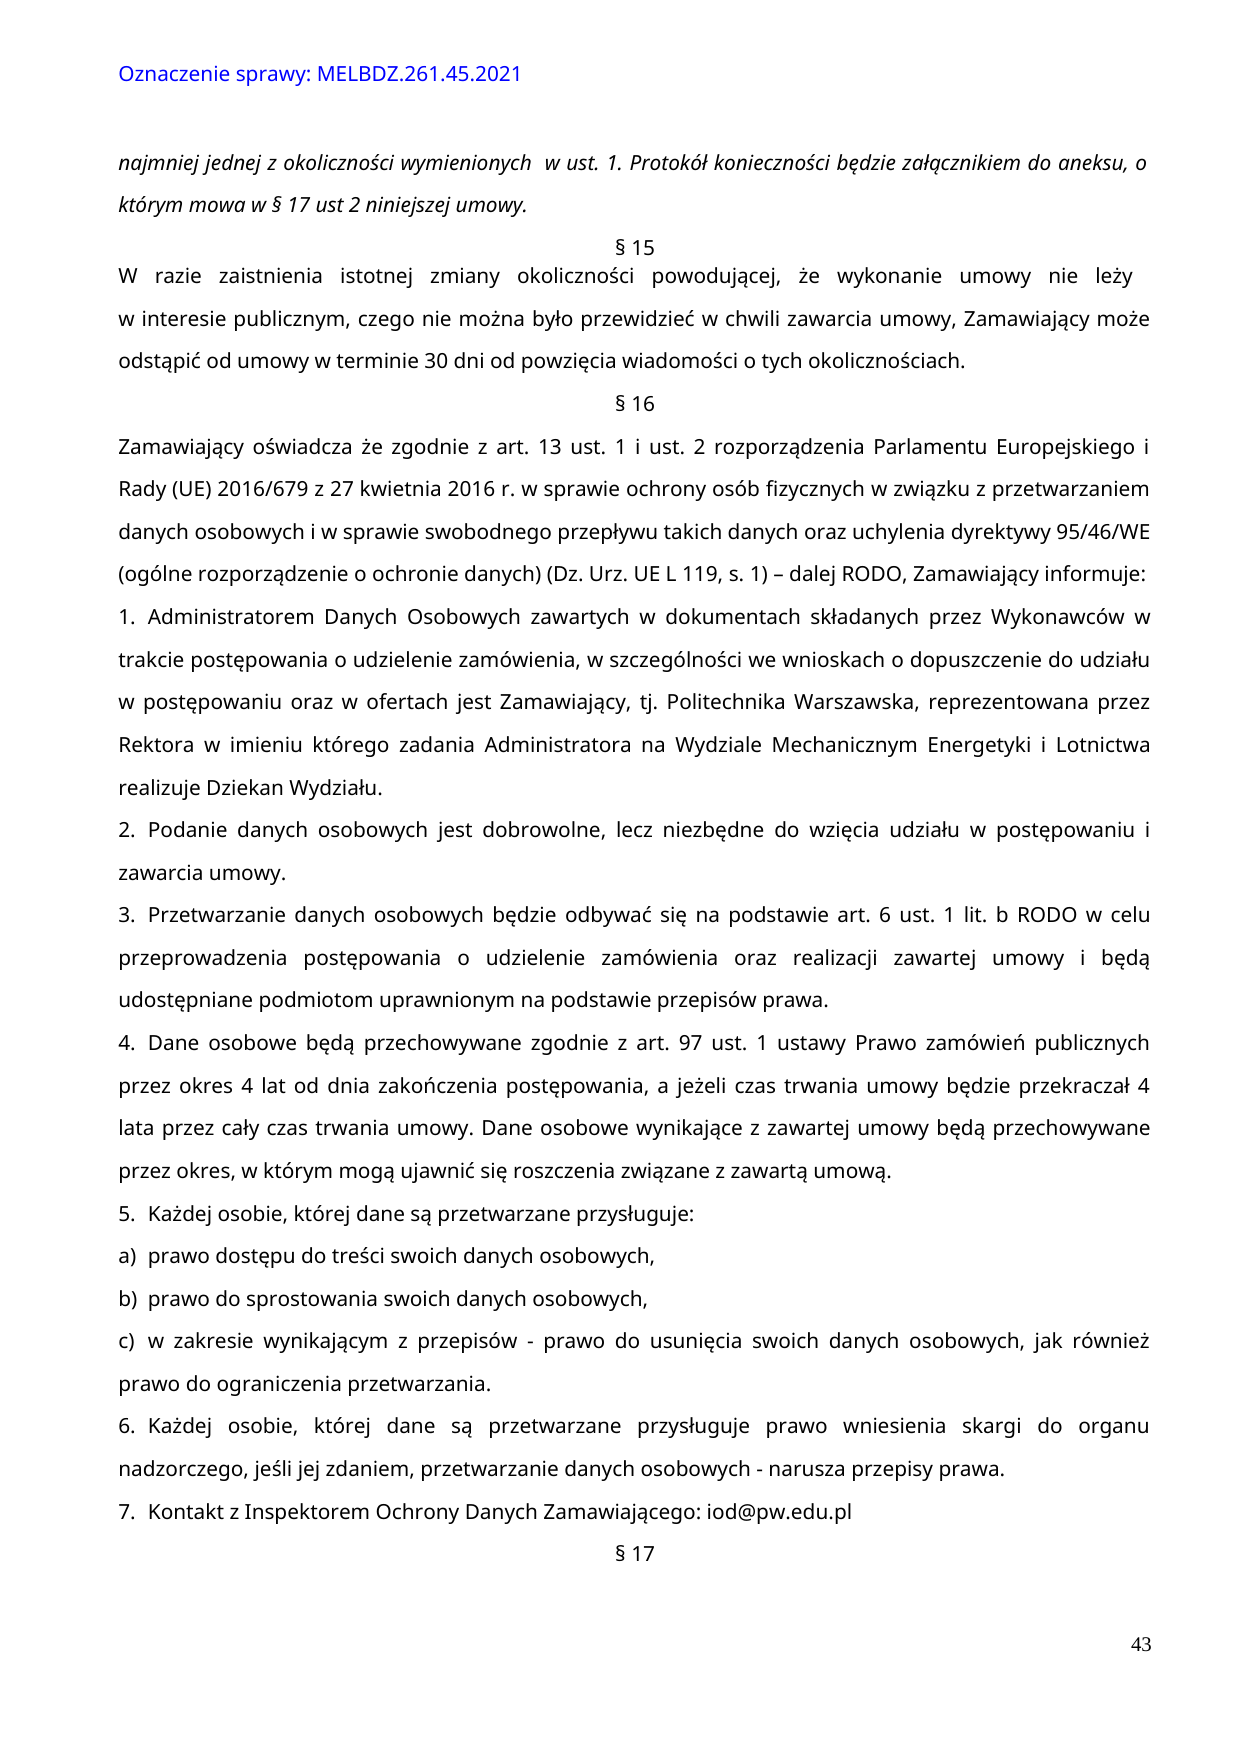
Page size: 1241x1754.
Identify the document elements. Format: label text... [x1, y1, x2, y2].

text a) prawo dostępu do treści swoich danych osobowych, [118, 1241, 1152, 1270]
text c) w zakresie wynikającym z przepisów - prawo do usunięcia swoich danych osobowych, jak również prawo do ograniczenia przetwarzania. [118, 1326, 1152, 1397]
list Każdej osobie, której dane są przetwarzane przysługuje: [118, 1199, 1152, 1227]
text § 15 [118, 233, 1152, 261]
list Dane osobowe będą przechowywane zgodnie z art. 97 ust. 1 ustawy Prawo zamówień publicznych przez okres 4 lat od dnia zakończenia postępowania, a jeżeli czas trwania umowy będzie przekraczał 4 lata przez cały czas trwania umowy. Dane osobowe wynikające z zawartej umowy będą przechowywane przez okres, w którym mogą ujawnić się roszczenia związane z zawartą umową. [118, 1028, 1152, 1184]
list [118, 148, 1152, 219]
text § 16 [118, 389, 1152, 418]
list Podanie danych osobowych jest dobrowolne, lecz niezbędne do wzięcia udziału w postępowaniu i zawarcia umowy. [118, 815, 1152, 886]
text b) prawo do sprostowania swoich danych osobowych, [118, 1284, 1152, 1312]
list Kontakt z Inspektorem Ochrony Danych Zamawiającego: iod@pw.edu.pl [118, 1497, 1152, 1525]
text § 17 [118, 1539, 1152, 1568]
list Przetwarzanie danych osobowych będzie odbywać się na podstawie art. 6 ust. 1 lit. b RODO w celu przeprowadzenia postępowania o udzielenie zamówienia oraz realizacji zawartej umowy i będą udostępniane podmiotom uprawnionym na podstawie przepisów prawa. [118, 900, 1152, 1014]
list Każdej osobie, której dane są przetwarzane przysługuje prawo wniesienia skargi do organu nadzorczego, jeśli jej zdaniem, przetwarzanie danych osobowych - narusza przepisy prawa. [118, 1412, 1152, 1483]
text Zamawiający oświadcza że zgodnie z art. 13 ust. 1 i ust. 2 rozporządzenia Parlamentu Europejskiego i Rady (UE) 2016/679 z 27 kwietnia 2016 r. w sprawie ochrony osób fizycznych w związku z przetwarzaniem danych osobowych i w sprawie swobodnego przepływu takich danych oraz uchylenia dyrektywy 95/46/WE (ogólne rozporządzenie o ochronie danych) (Dz. Urz. UE L 119, s. 1) – dalej RODO, Zamawiający informuje: [118, 432, 1152, 588]
list Administratorem Danych Osobowych zawartych w dokumentach składanych przez Wykonawców w trakcie postępowania o udzielenie zamówienia, w szczególności we wnioskach o dopuszczenie do udziału w postępowaniu oraz w ofertach jest Zamawiający, tj. Politechnika Warszawska, reprezentowana przez Rektora w imieniu którego zadania Administratora na Wydziale Mechanicznym Energetyki i Lotnictwa realizuje Dziekan Wydziału. [118, 602, 1152, 801]
text W razie zaistnienia istotnej zmiany okoliczności powodującej, że wykonanie umowy nie leży w interesie publicznym, czego nie można było przewidzieć w chwili zawarcia umowy, Zamawiający może odstąpić od umowy w terminie 30 dni od powzięcia wiadomości o tych okolicznościach. [118, 261, 1152, 375]
